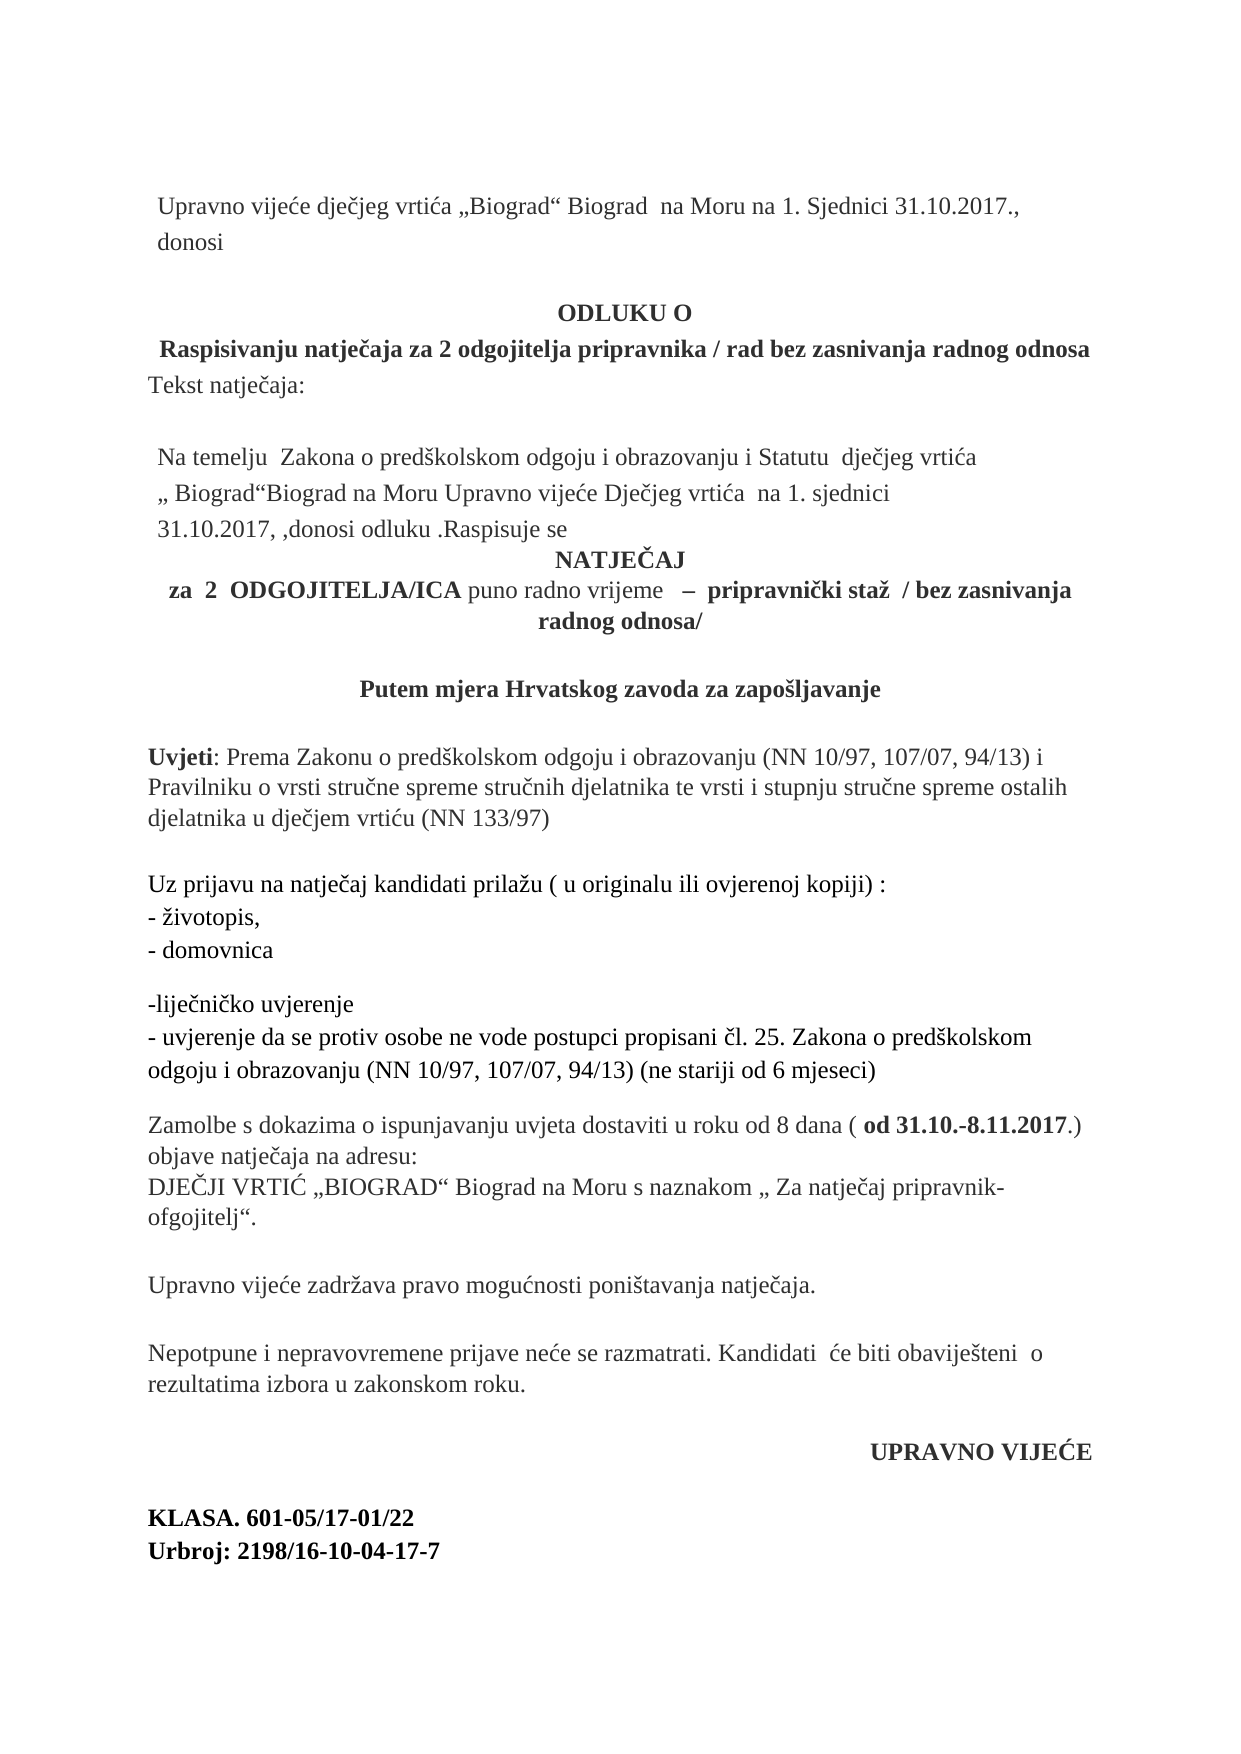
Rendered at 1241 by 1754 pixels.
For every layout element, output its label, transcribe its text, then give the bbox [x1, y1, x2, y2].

text Urbroj: 2198/16-10-04-17-7 [148, 1536, 1093, 1565]
text -liječničko uvjerenje - uvjerenje da se protiv osobe ne vode postupci propisani čl. 25. Zakona o predškolskom odgoju i obrazovanju (NN 10/97, 107/07, 94/13) (ne stariji od 6 mjeseci) [148, 989, 1093, 1084]
text ODLUKU O [157, 291, 1093, 327]
text Raspisivanju natječaja za 2 odgojitelja pripravnika / rad bez zasnivanja radnog odnosa [157, 327, 1093, 363]
text NATJEČAJ za 2 ODGOJITELJA/ICA puno radno vrijeme – pripravnički staž / bez zasnivanja radnog odnosa/ [148, 543, 1093, 634]
text Nepotpune i nepravovremene prijave neće se razmatrati. Kandidati će biti obaviješteni o rezultatima izbora u zakonskom roku. [148, 1336, 1093, 1397]
text KLASA. 601-05/17-01/22 [148, 1503, 1093, 1532]
text Putem mjera Hrvatskog zavoda za zapošljavanje [148, 672, 1093, 702]
text Upravno vijeće zadržava pravo mogućnosti poništavanja natječaja. [148, 1268, 1093, 1299]
text UPRAVNO VIJEĆE [148, 1435, 1093, 1466]
text Uz prijavu na natječaj kandidati prilažu ( u originalu ili ovjerenoj kopiji) : - životopis, - domovnica [148, 869, 1093, 964]
text Tekst natječaja: [148, 363, 1093, 399]
text Zamolbe s dokazima o ispunjavanju uvjeta dostaviti u roku od 8 dana ( od 31.10.-8.11.2017.) objave natječaja na adresu: DJEČJI VRTIĆ „BIOGRAD“ Biograd na Moru s naznakom „ Za natječaj pripravnik-ofgojitelj“. [148, 1109, 1093, 1231]
text Upravno vijeće dječjeg vrtića „Biograd“ Biograd na Moru na 1. Sjednici 31.10.2017., donosi [157, 183, 1093, 255]
text Na temelju Zakona o predškolskom odgoju i obrazovanju i Statutu dječjeg vrtića „ Biograd“Biograd na Moru Upravno vijeće Dječjeg vrtića na 1. sjednici 31.10.2017, ,donosi odluku .Raspisuje se [157, 435, 1093, 543]
text Uvjeti: Prema Zakonu o predškolskom odgoju i obrazovanju (NN 10/97, 107/07, 94/13) i Pravilniku o vrsti stručne spreme stručnih djelatnika te vrsti i stupnju stručne spreme ostalih djelatnika u dječjem vrtiću (NN 133/97) [148, 740, 1093, 832]
